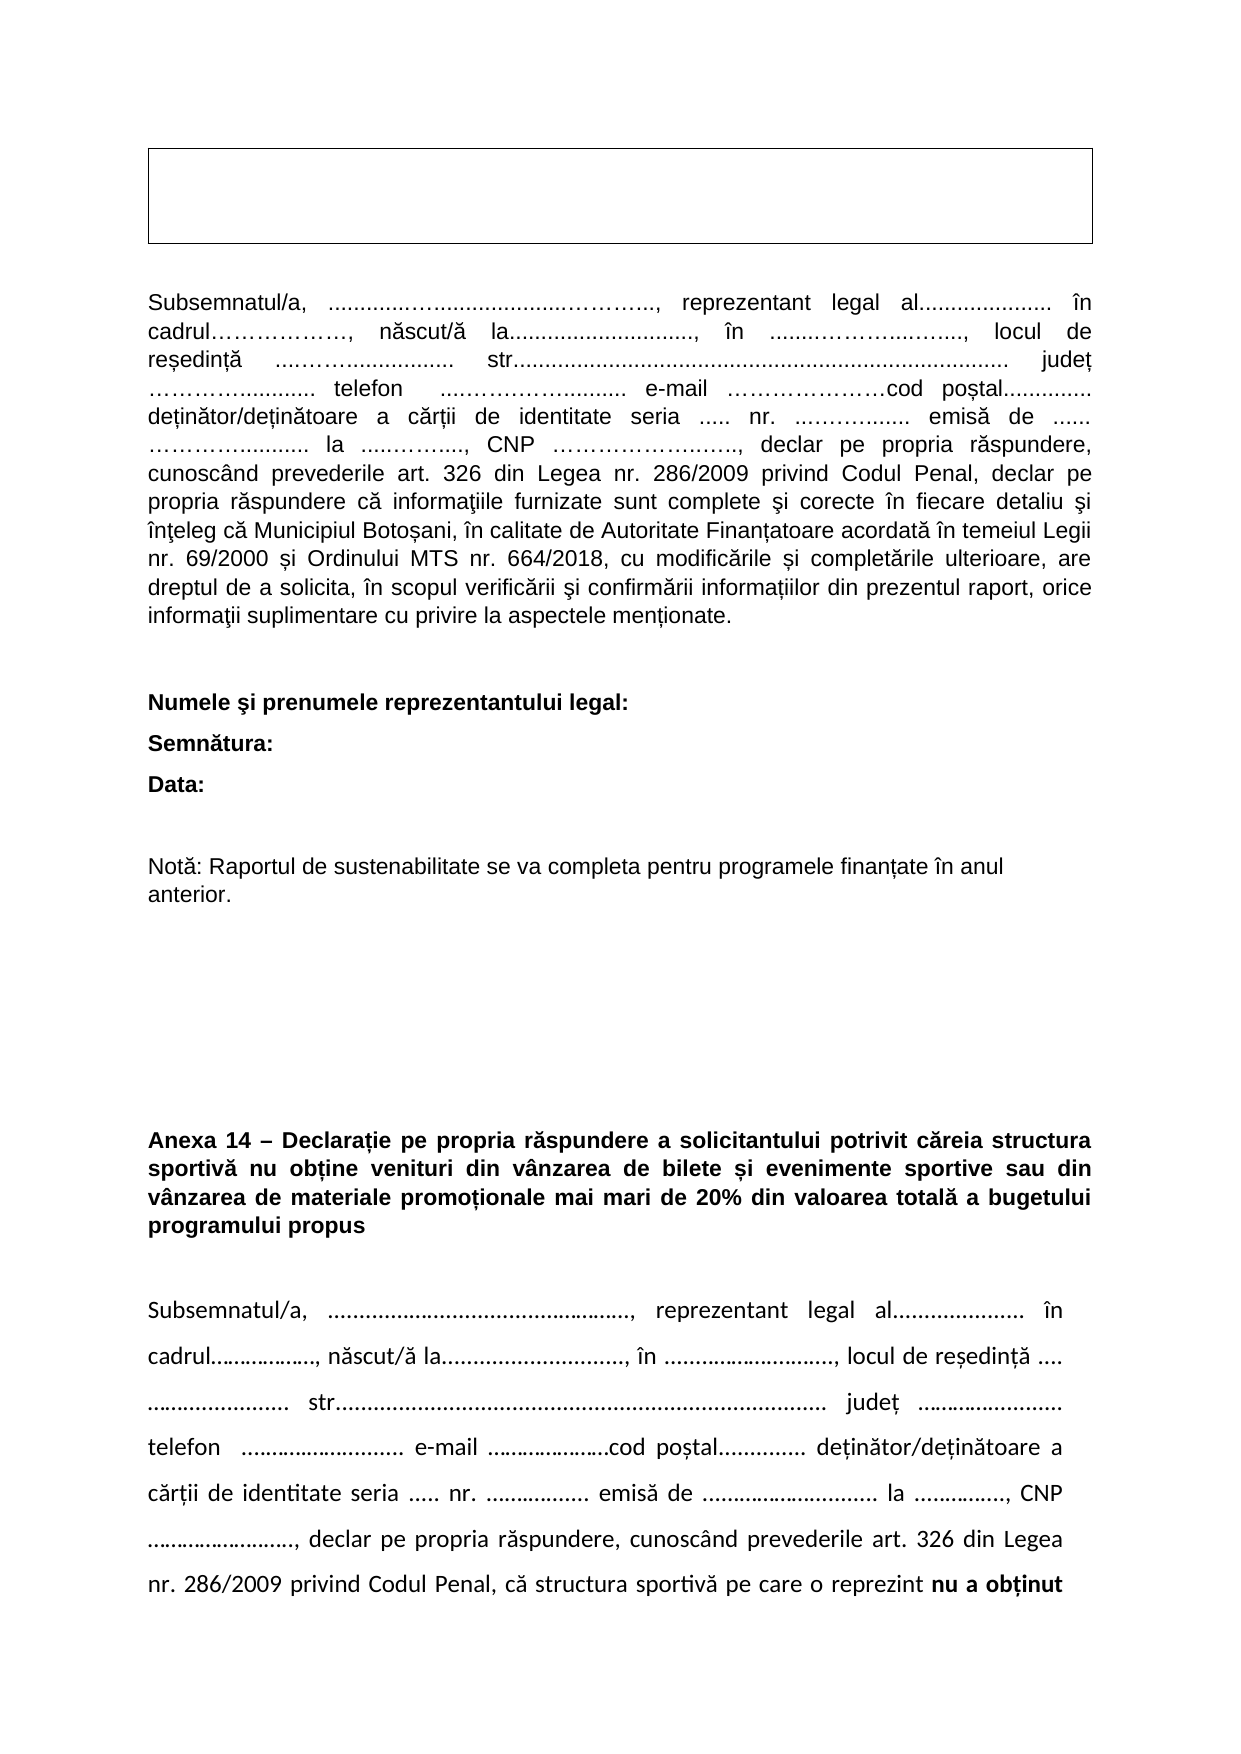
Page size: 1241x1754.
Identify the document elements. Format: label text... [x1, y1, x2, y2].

text Subsemnatul/a, .............….....................………..., reprezentant legal al..................... în cadrul………………, născut/ă la............................., în ........………....…...., locul de reședință ....……................. str.............................................................................. județ …………............ telefon ....…….…….......... e-mail …………………cod poștal.............. deținător/deținătoare a cărții de identitate seria ..... nr. ...….…....... emisă de ......…………........... la .....……...., CNP ………………..….., declar pe propria răspundere, cunoscând prevederile art. 326 din Legea nr. 286/2009 privind Codul Penal, declar pe propria răspundere că informaţiile furnizate sunt complete şi corecte în fiecare detaliu şi înţeleg că Municipiul Botoșani, în calitate de Autoritate Finanțatoare acordată în temeiul Legii nr. 69/2000 și Ordinului MTS nr. 664/2018, cu modificările și completările ulterioare, are dreptul de a solicita, în scopul verificării şi confirmării informațiilor din prezentul raport, orice informaţii suplimentare cu privire la aspectele menționate. [148, 289, 1093, 628]
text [148, 1294, 1063, 1599]
text Semnătura: [148, 730, 1093, 756]
table_header [149, 149, 1092, 243]
text Anexa 14 – Declarație pe propria răspundere a solicitantului potrivit căreia structura sportivă nu obține venituri din vânzarea de bilete și evenimente sportive sau din vânzarea de materiale promoționale mai mari de 20% din valoarea totală a bugetului programului propus [148, 1127, 1093, 1239]
text Notă: Raportul de sustenabilitate se va completa pentru programele finanțate în anul anterior. [148, 853, 1093, 908]
text Numele şi prenumele reprezentantului legal: [148, 689, 1093, 716]
text Data: [148, 771, 1093, 797]
